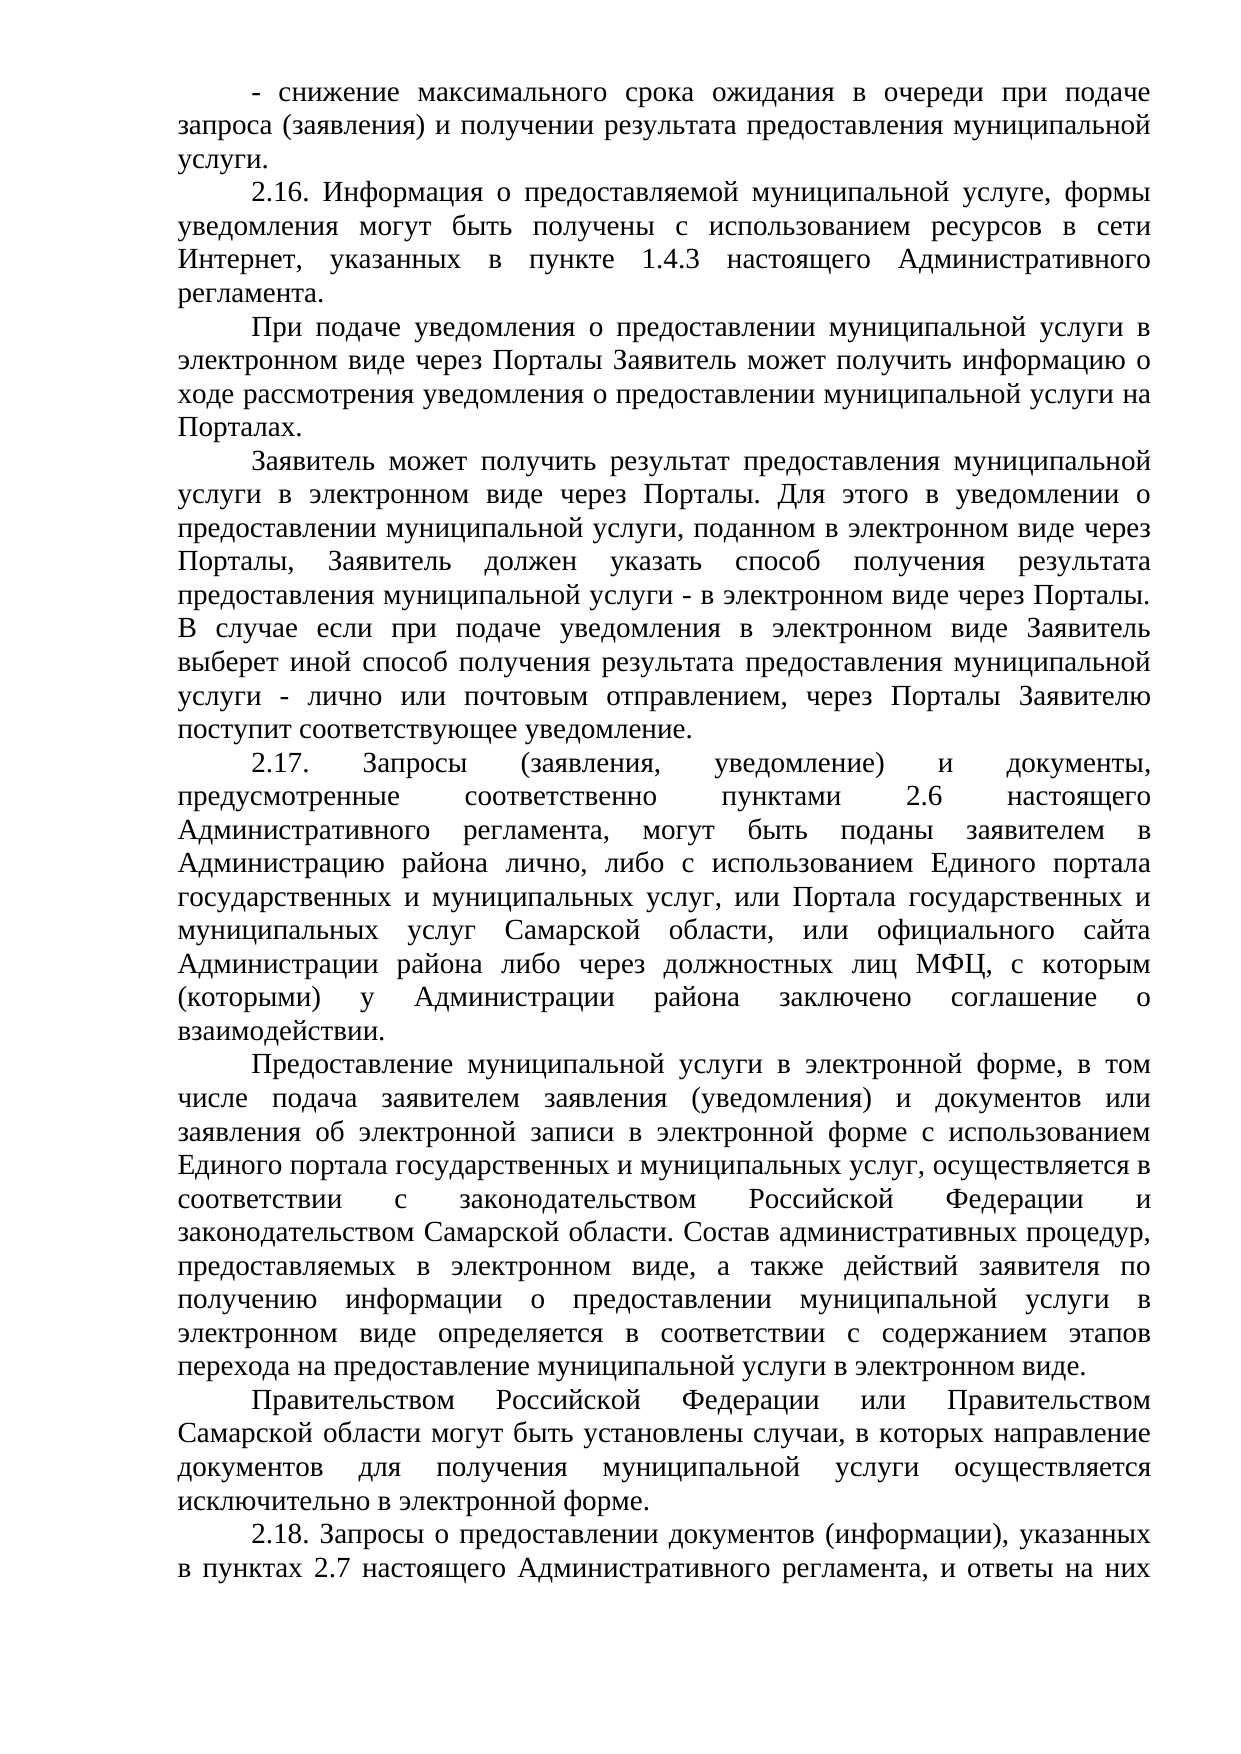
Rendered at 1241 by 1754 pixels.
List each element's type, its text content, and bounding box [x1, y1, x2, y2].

text Правительством Российской Федерации или Правительством Самарской области могут быть установлены случаи, в которых направление документов для получения муниципальной услуги осуществляется исключительно в электронной форме. [177, 1382, 1152, 1516]
text При подаче уведомления о предоставлении муниципальной услуги в электронном виде через Порталы Заявитель может получить информацию о ходе рассмотрения уведомления о предоставлении муниципальной услуги на Порталах. [177, 309, 1152, 443]
text 2.16. Информация о предоставляемой муниципальной услуге, формы уведомления могут быть получены с использованием ресурсов в сети Интернет, указанных в пункте 1.4.3 настоящего Административного регламента. [177, 174, 1152, 309]
text - снижение максимального срока ожидания в очереди при подаче запроса (заявления) и получении результата предоставления муниципальной услуги. [177, 74, 1152, 174]
text Заявитель может получить результат предоставления муниципальной услуги в электронном виде через Порталы. Для этого в уведомлении о предоставлении муниципальной услуги, поданном в электронном виде через Порталы, Заявитель должен указать способ получения результата предоставления муниципальной услуги - в электронном виде через Порталы. В случае если при подаче уведомления в электронном виде Заявитель выберет иной способ получения результата предоставления муниципальной услуги - лично или почтовым отправлением, через Порталы Заявителю поступит соответствующее уведомление. [177, 443, 1152, 745]
text 2.17. Запросы (заявления, уведомление) и документы, предусмотренные соответственно пунктами 2.6 настоящего Административного регламента, могут быть поданы заявителем в Администрацию района лично, либо с использованием Единого портала государственных и муниципальных услуг, или Портала государственных и муниципальных услуг Самарской области, или официального сайта Администрации района либо через должностных лиц МФЦ, с которым (которыми) у Администрации района заключено соглашение о взаимодействии. [177, 745, 1152, 1047]
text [177, 1516, 1152, 1583]
text Предоставление муниципальной услуги в электронной форме, в том числе подача заявителем заявления (уведомления) и документов или заявления об электронной записи в электронной форме с использованием Единого портала государственных и муниципальных услуг, осуществляется в соответствии с законодательством Российской Федерации и законодательством Самарской области. Состав административных процедур, предоставляемых в электронном виде, а также действий заявителя по получению информации о предоставлении муниципальной услуги в электронном виде определяется в соответствии с содержанием этапов перехода на предоставление муниципальной услуги в электронном виде. [177, 1047, 1152, 1382]
